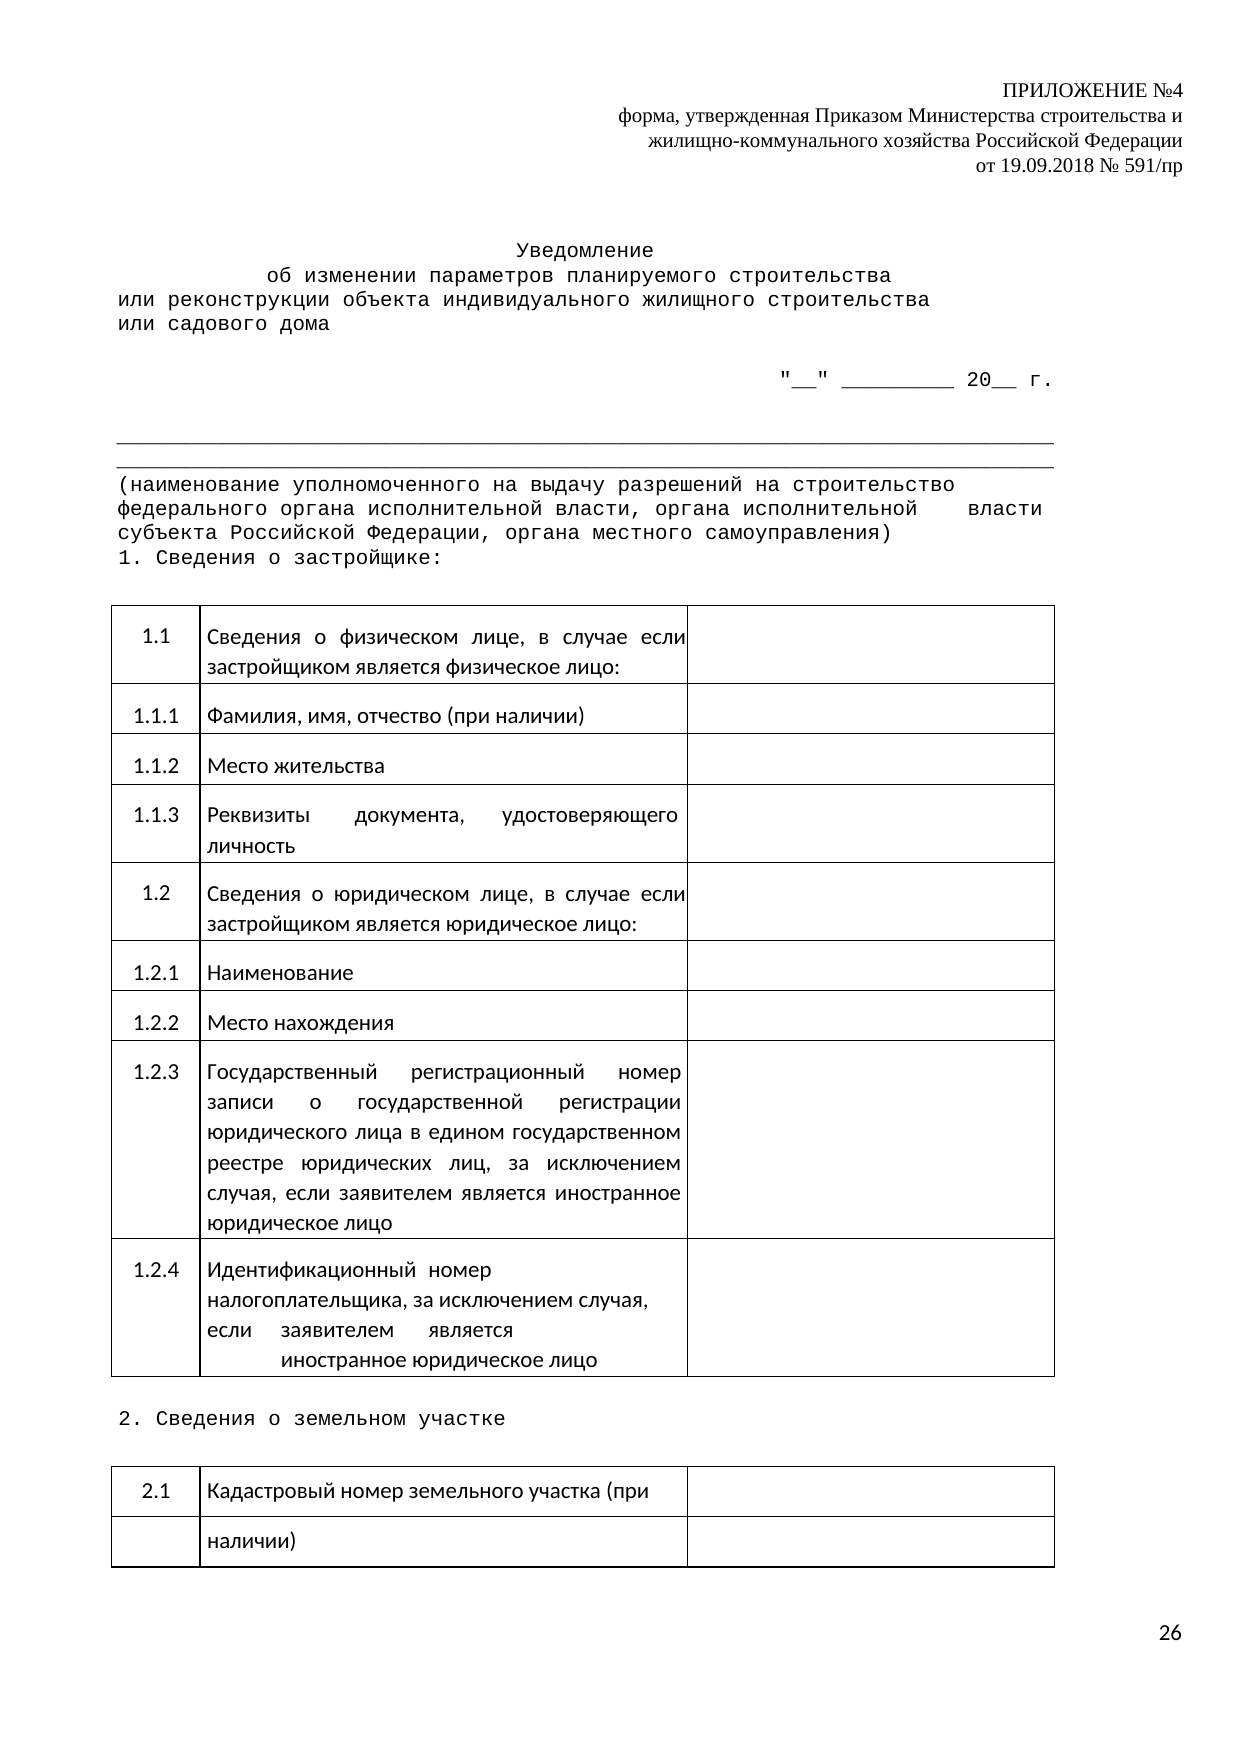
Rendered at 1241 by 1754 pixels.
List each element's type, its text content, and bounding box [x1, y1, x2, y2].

text "__" _________ 20__ г. [116, 369, 1057, 392]
table_cell [688, 785, 1054, 862]
table_cell 1.2.2 [112, 991, 199, 1040]
table_cell [688, 863, 1054, 940]
table_cell Место жительства [201, 734, 687, 783]
table_cell [112, 1517, 199, 1566]
table_header 2.1 [112, 1467, 199, 1516]
table_cell [688, 991, 1054, 1040]
table_header Кадастровый номер земельного участка (при [201, 1467, 687, 1516]
text Уведомление [116, 240, 1057, 263]
table_cell 1.2.1 [112, 941, 199, 990]
table_cell [688, 684, 1054, 733]
table_cell 1.2 [112, 863, 199, 940]
table_cell Государственный регистрационный номер записи о государственной регистрации юридического лица в едином государственном реестре юридических лиц, за исключением случая, если заявителем является иностранное юридическое лицо [201, 1041, 687, 1238]
table_header [688, 606, 1054, 683]
table_cell 1.1.1 [112, 684, 199, 733]
table_cell 1.1.3 [112, 785, 199, 862]
text об изменении параметров планируемого строительства или реконструкции объекта индивидуального жилищного строительства или садового дома [116, 264, 993, 337]
text ___________________________________________________________________________ (наименование уполномоченного на выдачу разрешений на строительство федерального органа исполнительной власти, органа исполнительной власти субъекта Российской Федерации, органа местного самоуправления) [116, 449, 1057, 546]
table_header 1.1 [112, 606, 199, 683]
table_cell Место нахождения [201, 991, 687, 1040]
table_cell Сведения о юридическом лице, в случае если застройщиком является юридическое лицо: [201, 863, 687, 940]
text форма, утвержденная Приказом Министерства строительства и жилищно-коммунального хозяйства Российской Федерации от 19.09.2018 № 591/пр [565, 103, 1183, 177]
list Сведения о застройщике: [118, 547, 1057, 570]
list Сведения о земельном участке [118, 1408, 1057, 1432]
table_cell 1.2.4 [112, 1239, 199, 1376]
table_cell [688, 1517, 1054, 1566]
table_cell 1.2.3 [112, 1041, 199, 1238]
table_cell Идентификационный номер налогоплательщика, за исключением случая, если заявителем является иностранное юридическое лицо [201, 1239, 687, 1376]
text ПРИЛОЖЕНИЕ №4 [565, 78, 1183, 102]
table_header Сведения о физическом лице, в случае если застройщиком является физическое лицо: [201, 606, 687, 683]
table_header [688, 1467, 1054, 1516]
table_cell [688, 1041, 1054, 1238]
table_cell Реквизиты документа, удостоверяющего личность [201, 785, 687, 862]
table_cell Наименование [201, 941, 687, 990]
table_cell [688, 1239, 1054, 1376]
table_cell [688, 734, 1054, 783]
table_cell [688, 941, 1054, 990]
table_cell наличии) [201, 1517, 687, 1566]
table_cell 1.1.2 [112, 734, 199, 783]
text ___________________________________________________________________________ [116, 424, 1057, 448]
table_cell Фамилия, имя, отчество (при наличии) [201, 684, 687, 733]
